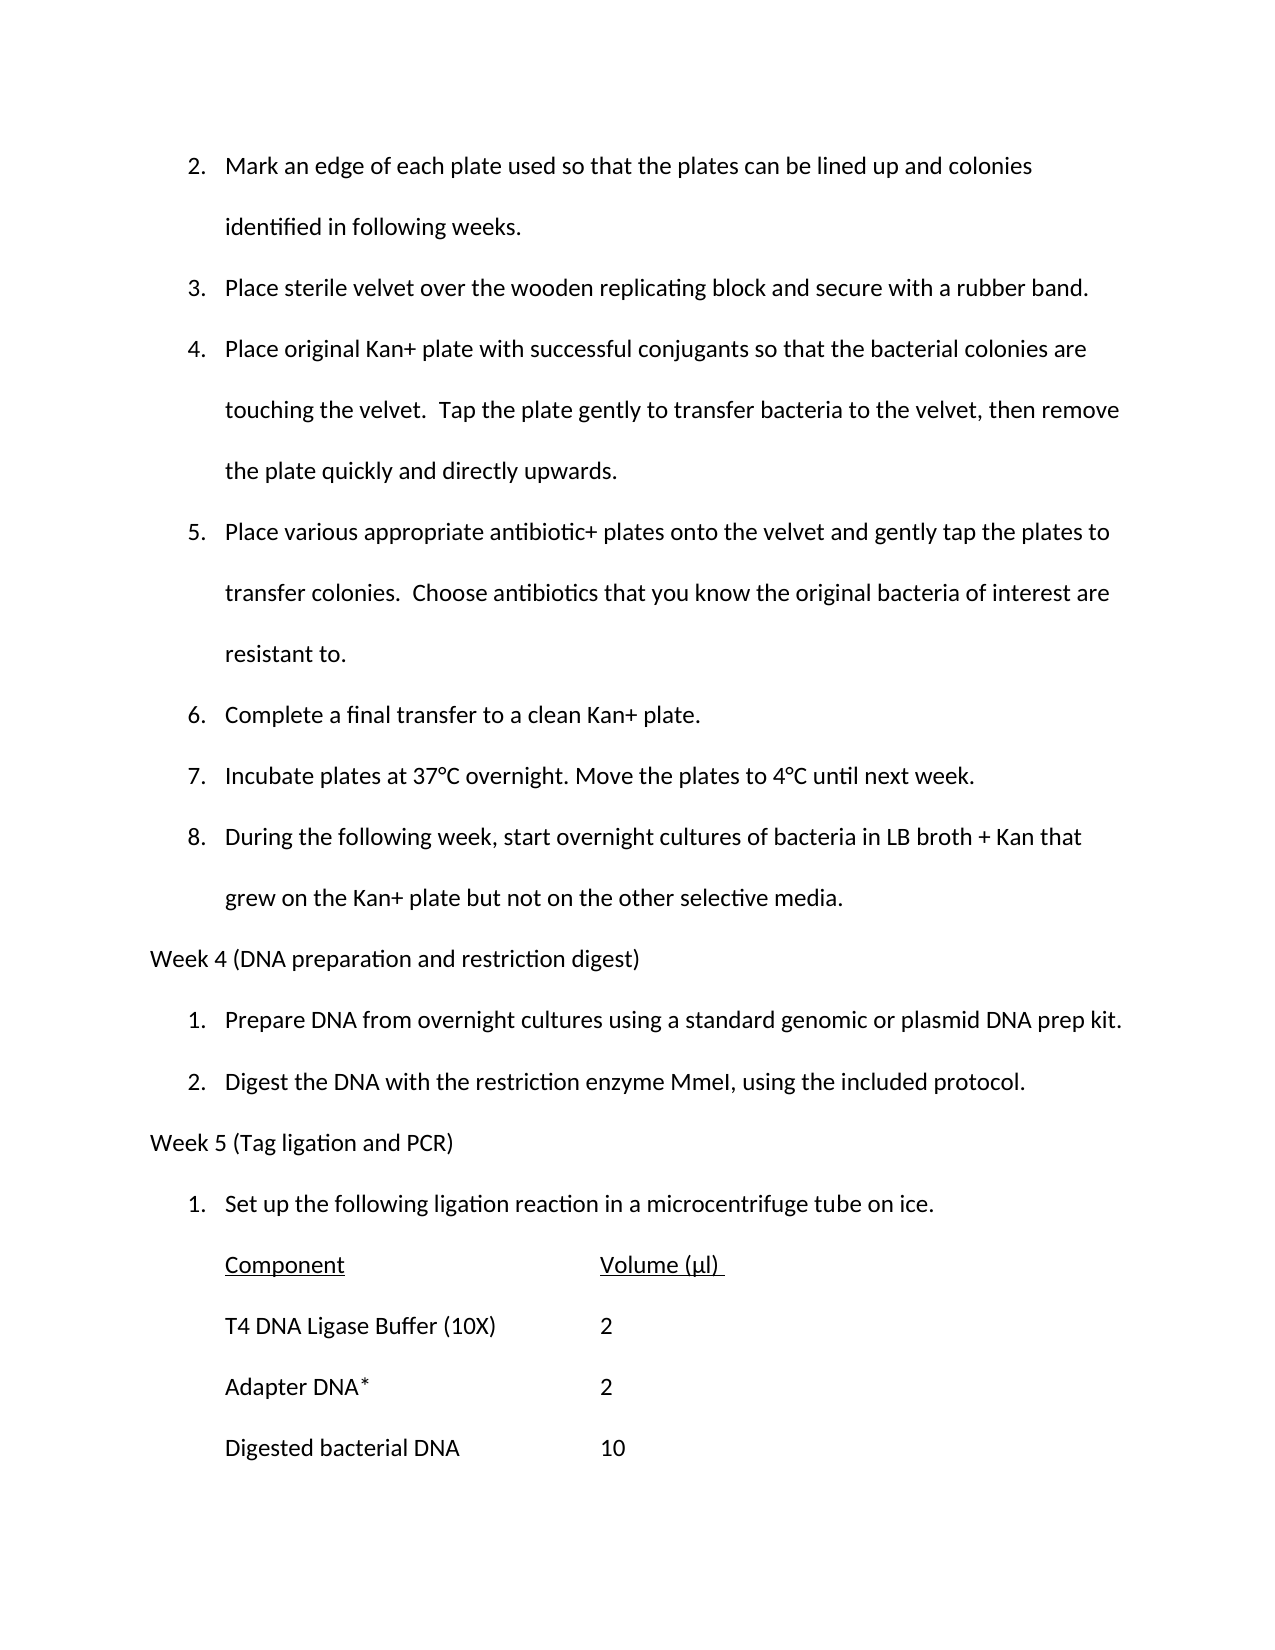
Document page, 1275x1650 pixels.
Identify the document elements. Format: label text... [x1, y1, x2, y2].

text Week 5 (Tag ligation and PCR) [150, 1127, 1125, 1157]
list Place original Kan+ plate with successful conjugants so that the bacterial colonies are touching the velvet. Tap the plate gently to transfer bacteria to the velvet, then remove the plate quickly and directly upwards. [187, 333, 1125, 486]
list Place sterile velvet over the wooden replicating block and secure with a rubber band. [187, 272, 1125, 303]
list Place various appropriate antibiotic+ plates onto the velvet and gently tap the plates to transfer colonies. Choose antibiotics that you know the original bacteria of interest are resistant to. [187, 516, 1125, 669]
text Digested bacterial DNA 10 [225, 1432, 1125, 1462]
list Prepare DNA from overnight cultures using a standard genomic or plasmid DNA prep kit. [187, 1004, 1125, 1035]
list During the following week, start overnight cultures of bacteria in LB broth + Kan that grew on the Kan+ plate but not on the other selective media. [187, 821, 1125, 913]
text T4 DNA Ligase Buffer (10X) 2 [225, 1310, 1125, 1340]
list Incubate plates at 37°C overnight. Move the plates to 4°C until next week. [187, 760, 1125, 791]
list Mark an edge of each plate used so that the plates can be lined up and colonies identified in following weeks. [187, 150, 1125, 242]
list Complete a final transfer to a clean Kan+ plate. [187, 699, 1125, 730]
text Week 4 (DNA preparation and restriction digest) [150, 943, 1125, 974]
text Adapter DNA* 2 [225, 1371, 1125, 1401]
list Set up the following ligation reaction in a microcentrifuge tube on ice. [187, 1188, 1125, 1218]
text Component Volume (μl) [225, 1249, 1125, 1279]
list Digest the DNA with the restriction enzyme MmeI, using the included protocol. [187, 1066, 1125, 1096]
